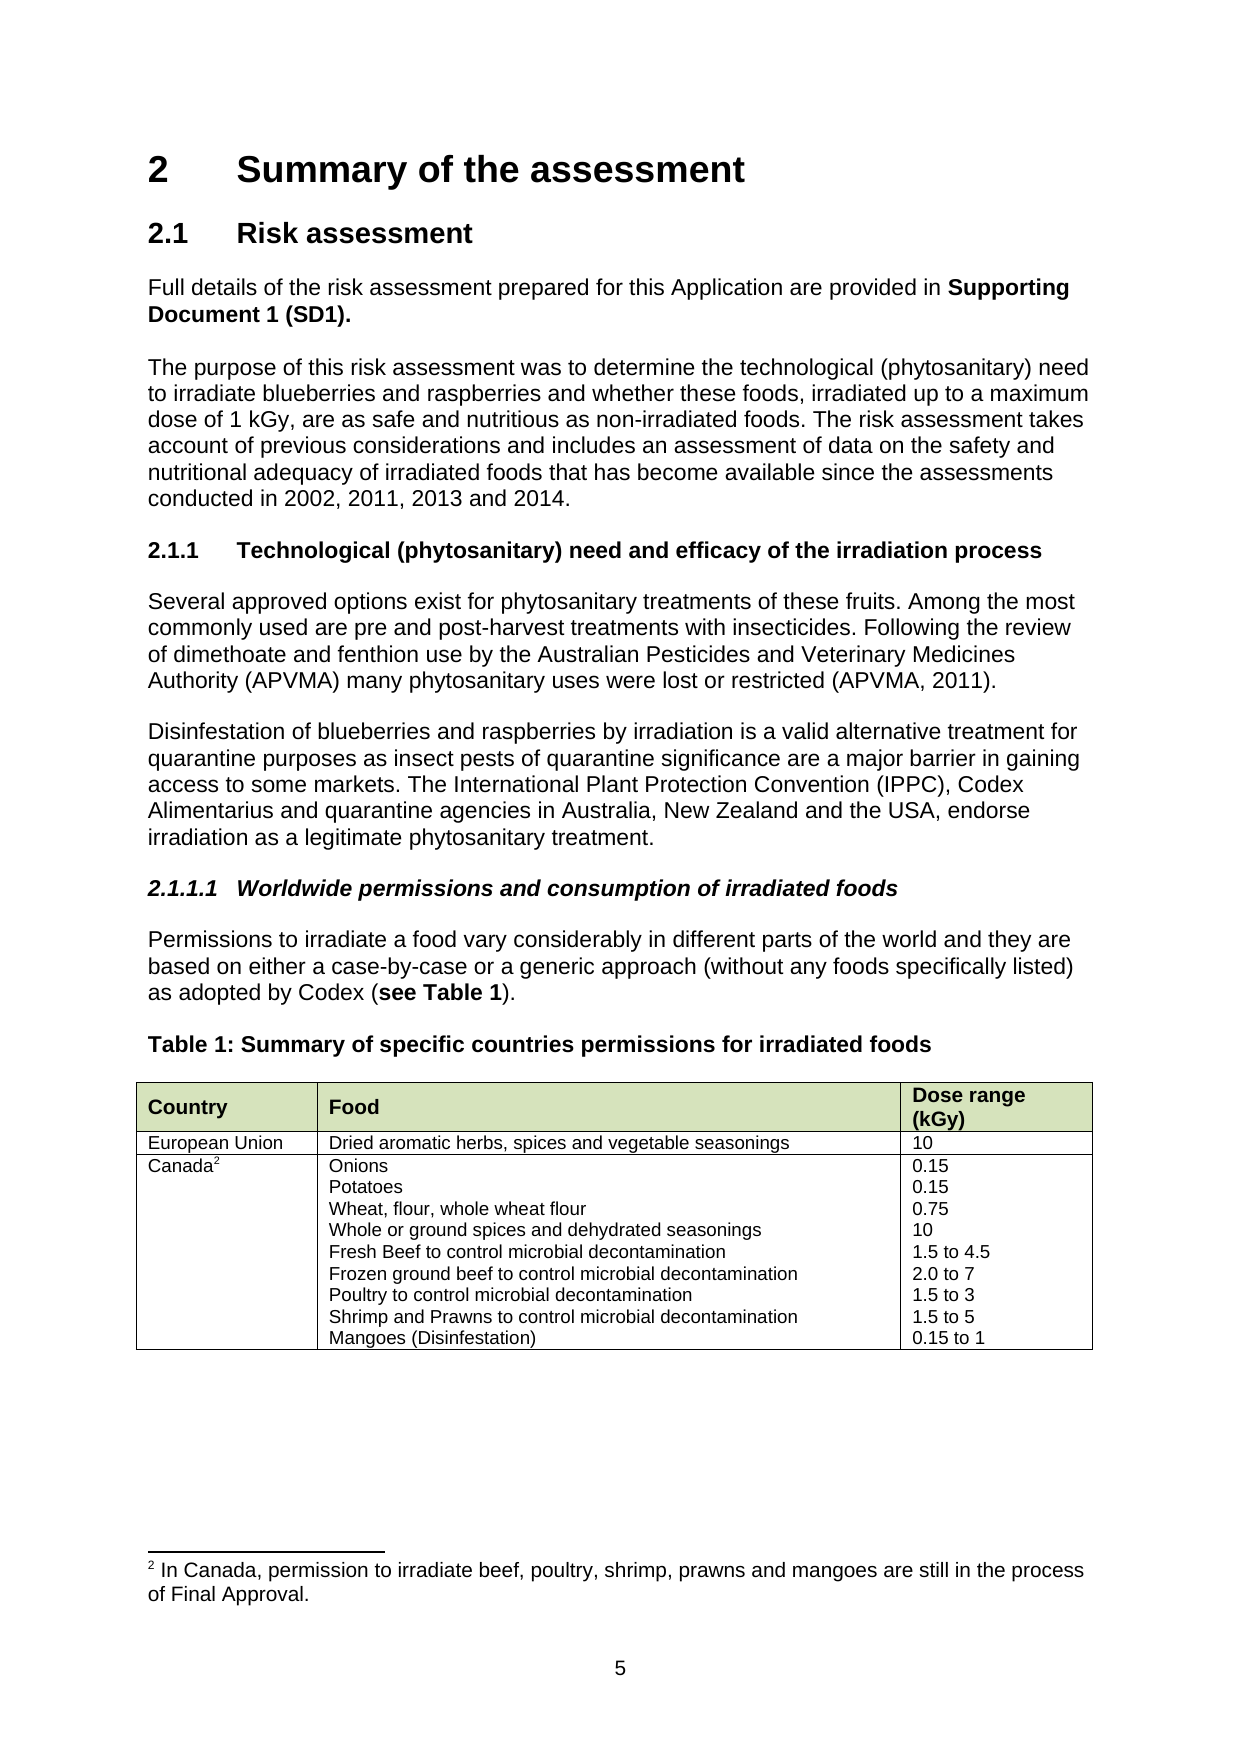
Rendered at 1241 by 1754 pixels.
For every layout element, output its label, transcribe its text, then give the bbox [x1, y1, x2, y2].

table_cell European Union [137, 1132, 317, 1153]
table_cell Canada [137, 1155, 317, 1348]
subtitle 2.1 Risk assessment [148, 216, 1092, 249]
subtitle 2.1.1 Technological (phytosanitary) need and efficacy of the irradiation process [148, 537, 1092, 563]
text Permissions to irradiate a food vary considerably in different parts of the world and they are based on either a case-by-case or a generic approach (without any foods specifically listed) as adopted by Codex (see Table 1). [148, 926, 1092, 1006]
table_cell Dried aromatic herbs, spices and vegetable seasonings [318, 1132, 900, 1153]
table_cell 0.15 0.15 0.75 10 1.5 to 4.5 2.0 to 7 1.5 to 3 1.5 to 5 0.15 to 1 [901, 1155, 1092, 1348]
subtitle Table 1: Summary of specific countries permissions for irradiated foods [148, 1031, 1092, 1057]
table_cell Onions Potatoes Wheat, flour, whole wheat flour Whole or ground spices and dehydrated seasonings Fresh Beef to control microbial decontamination Frozen ground beef to control microbial decontamination Poultry to control microbial decontamination Shrimp and Prawns to control microbial decontamination Mangoes (Disinfestation) [318, 1155, 900, 1348]
subtitle 2.1.1.1 Worldwide permissions and consumption of irradiated foods [148, 875, 1092, 901]
text Full details of the risk assessment prepared for this Application are provided in Supporting Document 1 (SD1). [148, 274, 1092, 327]
table_header Food [318, 1083, 900, 1131]
subtitle 2 Summary of the assessment [148, 148, 1092, 191]
table_cell 10 [901, 1132, 1092, 1153]
table_header Country [137, 1083, 317, 1131]
text Disinfestation of blueberries and raspberries by irradiation is a valid alternative treatment for quarantine purposes as insect pests of quarantine significance are a major barrier in gaining access to some markets. The International Plant Protection Convention (IPPC), Codex Alimentarius and quarantine agencies in Australia, New Zealand and the USA, endorse irradiation as a legitimate phytosanitary treatment. [148, 718, 1092, 850]
text The purpose of this risk assessment was to determine the technological (phytosanitary) need to irradiate blueberries and raspberries and whether these foods, irradiated up to a maximum dose of 1 kGy, are as safe and nutritious as non-irradiated foods. The risk assessment takes account of previous considerations and includes an assessment of data on the safety and nutritional adequacy of irradiated foods that has become available since the assessments conducted in 2002, 2011, 2013 and 2014. [148, 353, 1092, 512]
table_header Dose range (kGy) [901, 1083, 1092, 1131]
text Several approved options exist for phytosanitary treatments of these fruits. Among the most commonly used are pre and post-harvest treatments with insecticides. Following the review of dimethoate and fenthion use by the Australian Pesticides and Veterinary Medicines Authority (APVMA) many phytosanitary uses were lost or restricted (APVMA, 2011). [148, 588, 1092, 693]
